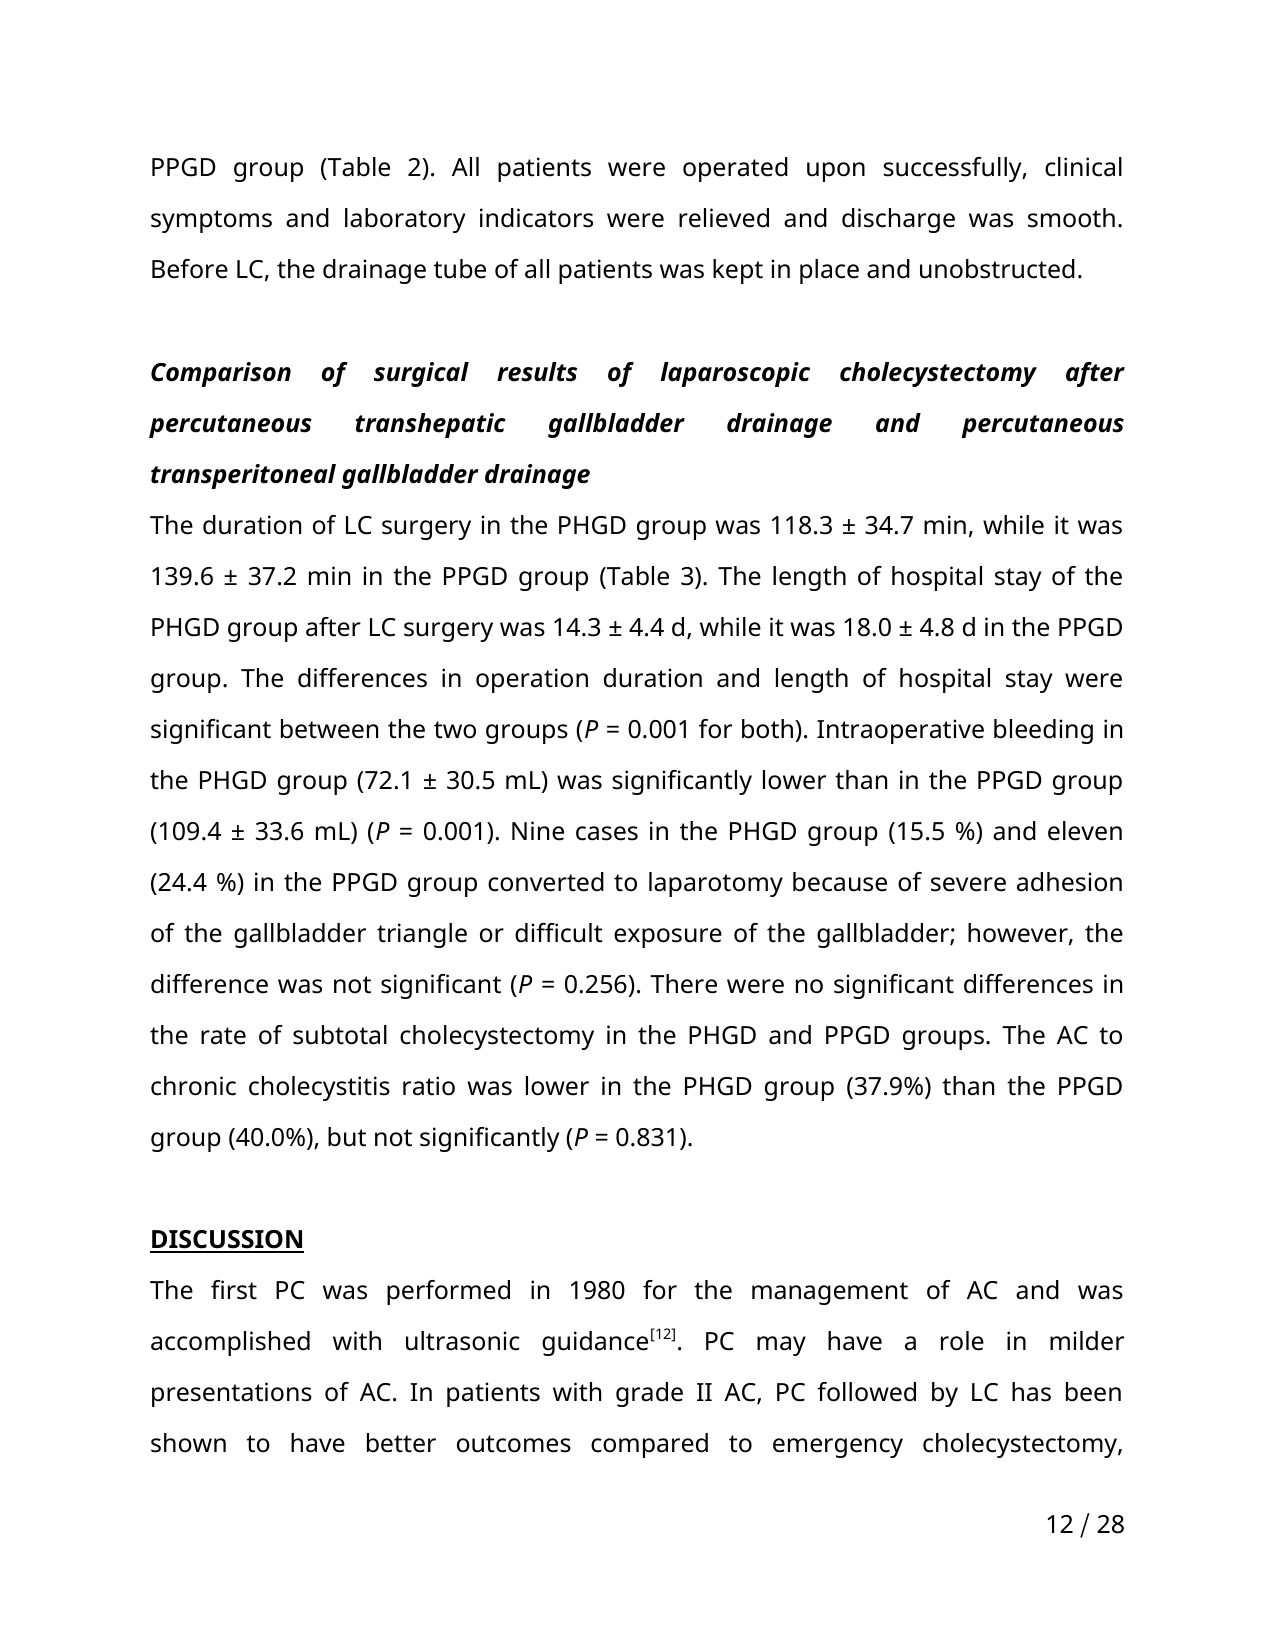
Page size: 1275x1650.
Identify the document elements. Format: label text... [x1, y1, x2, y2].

text Comparison of surgical results of laparoscopic cholecystectomy after percutaneous transhepatic gallbladder drainage and percutaneous transperitoneal gallbladder drainage [150, 354, 1125, 490]
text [150, 1273, 1125, 1460]
text DISCUSSION [150, 1222, 1125, 1256]
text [150, 150, 1125, 286]
text The duration of LC surgery in the PHGD group was 118.3 ± 34.7 min, while it was 139.6 ± 37.2 min in the PPGD group (Table 3). The length of hospital stay of the PHGD group after LC surgery was 14.3 ± 4.4 d, while it was 18.0 ± 4.8 d in the PPGD group. The differences in operation duration and length of hospital stay were significant between the two groups (P = 0.001 for both). Intraoperative bleeding in the PHGD group (72.1 ± 30.5 mL) was significantly lower than in the PPGD group (109.4 ± 33.6 mL) (P = 0.001). Nine cases in the PHGD group (15.5 %) and eleven (24.4 %) in the PPGD group converted to laparotomy because of severe adhesion of the gallbladder triangle or difficult exposure of the gallbladder; however, the difference was not significant (P = 0.256). There were no significant differences in the rate of subtotal cholecystectomy in the PHGD and PPGD groups. The AC to chronic cholecystitis ratio was lower in the PHGD group (37.9%) than the PPGD group (40.0%), but not significantly (P = 0.831). [150, 507, 1125, 1154]
